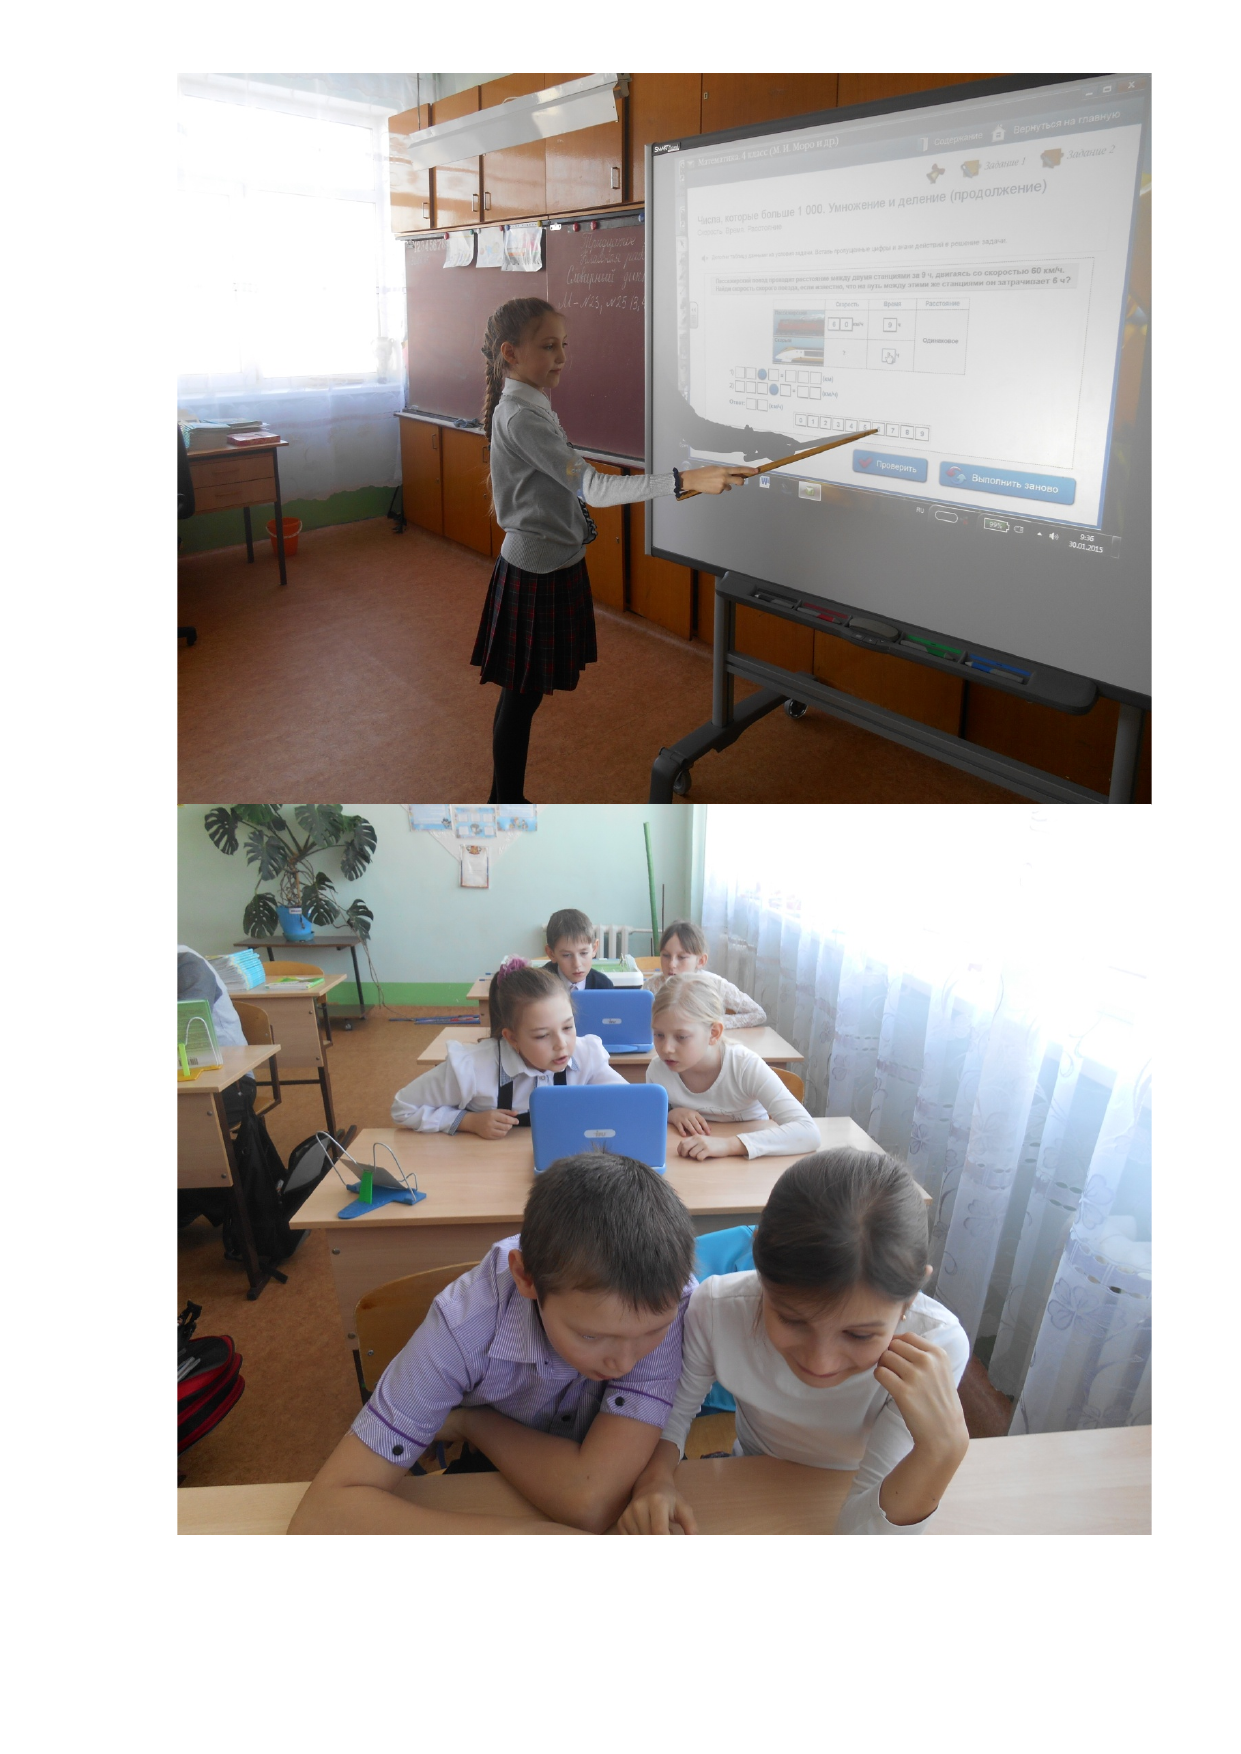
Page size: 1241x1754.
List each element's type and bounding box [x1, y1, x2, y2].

picture [177, 73, 1152, 1535]
